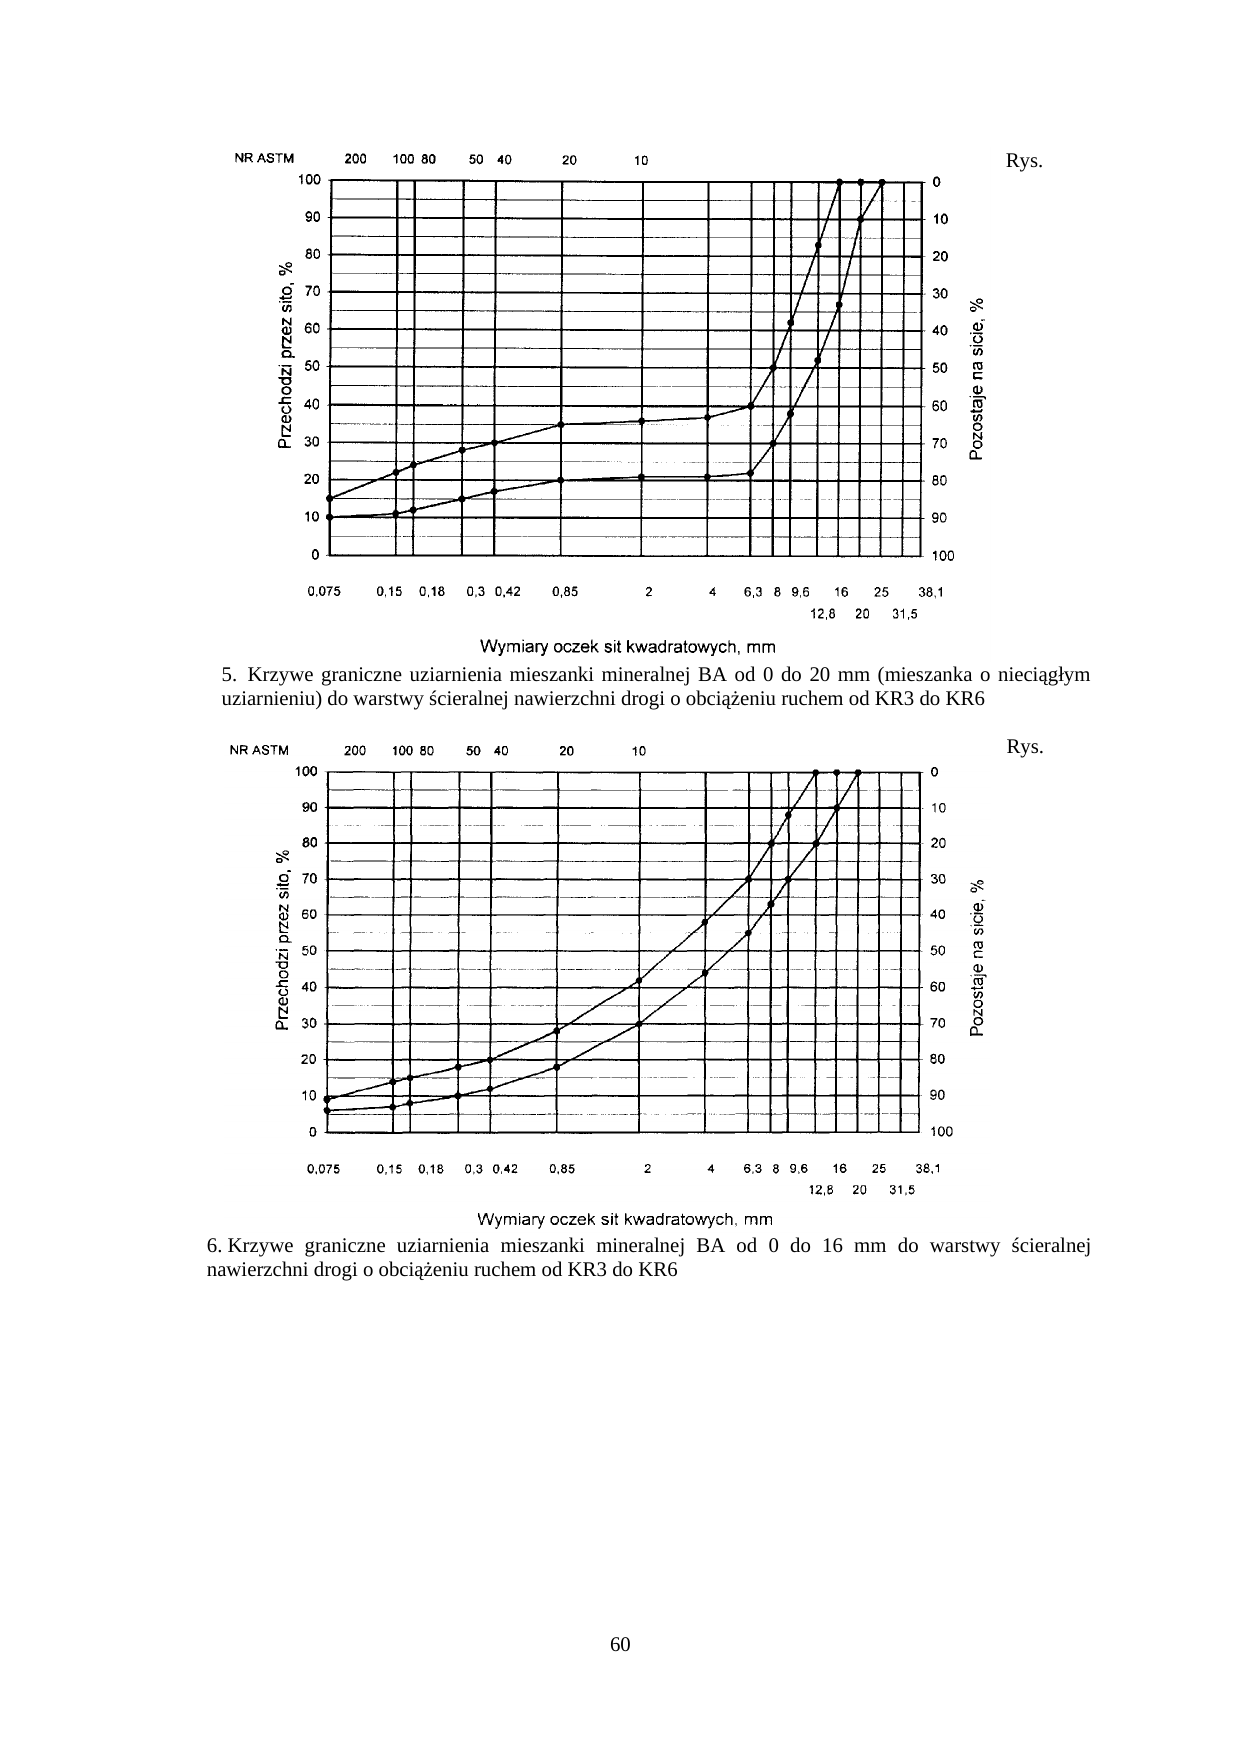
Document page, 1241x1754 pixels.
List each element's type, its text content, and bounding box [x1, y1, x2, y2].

picture [228, 147, 991, 662]
picture [224, 740, 992, 1233]
